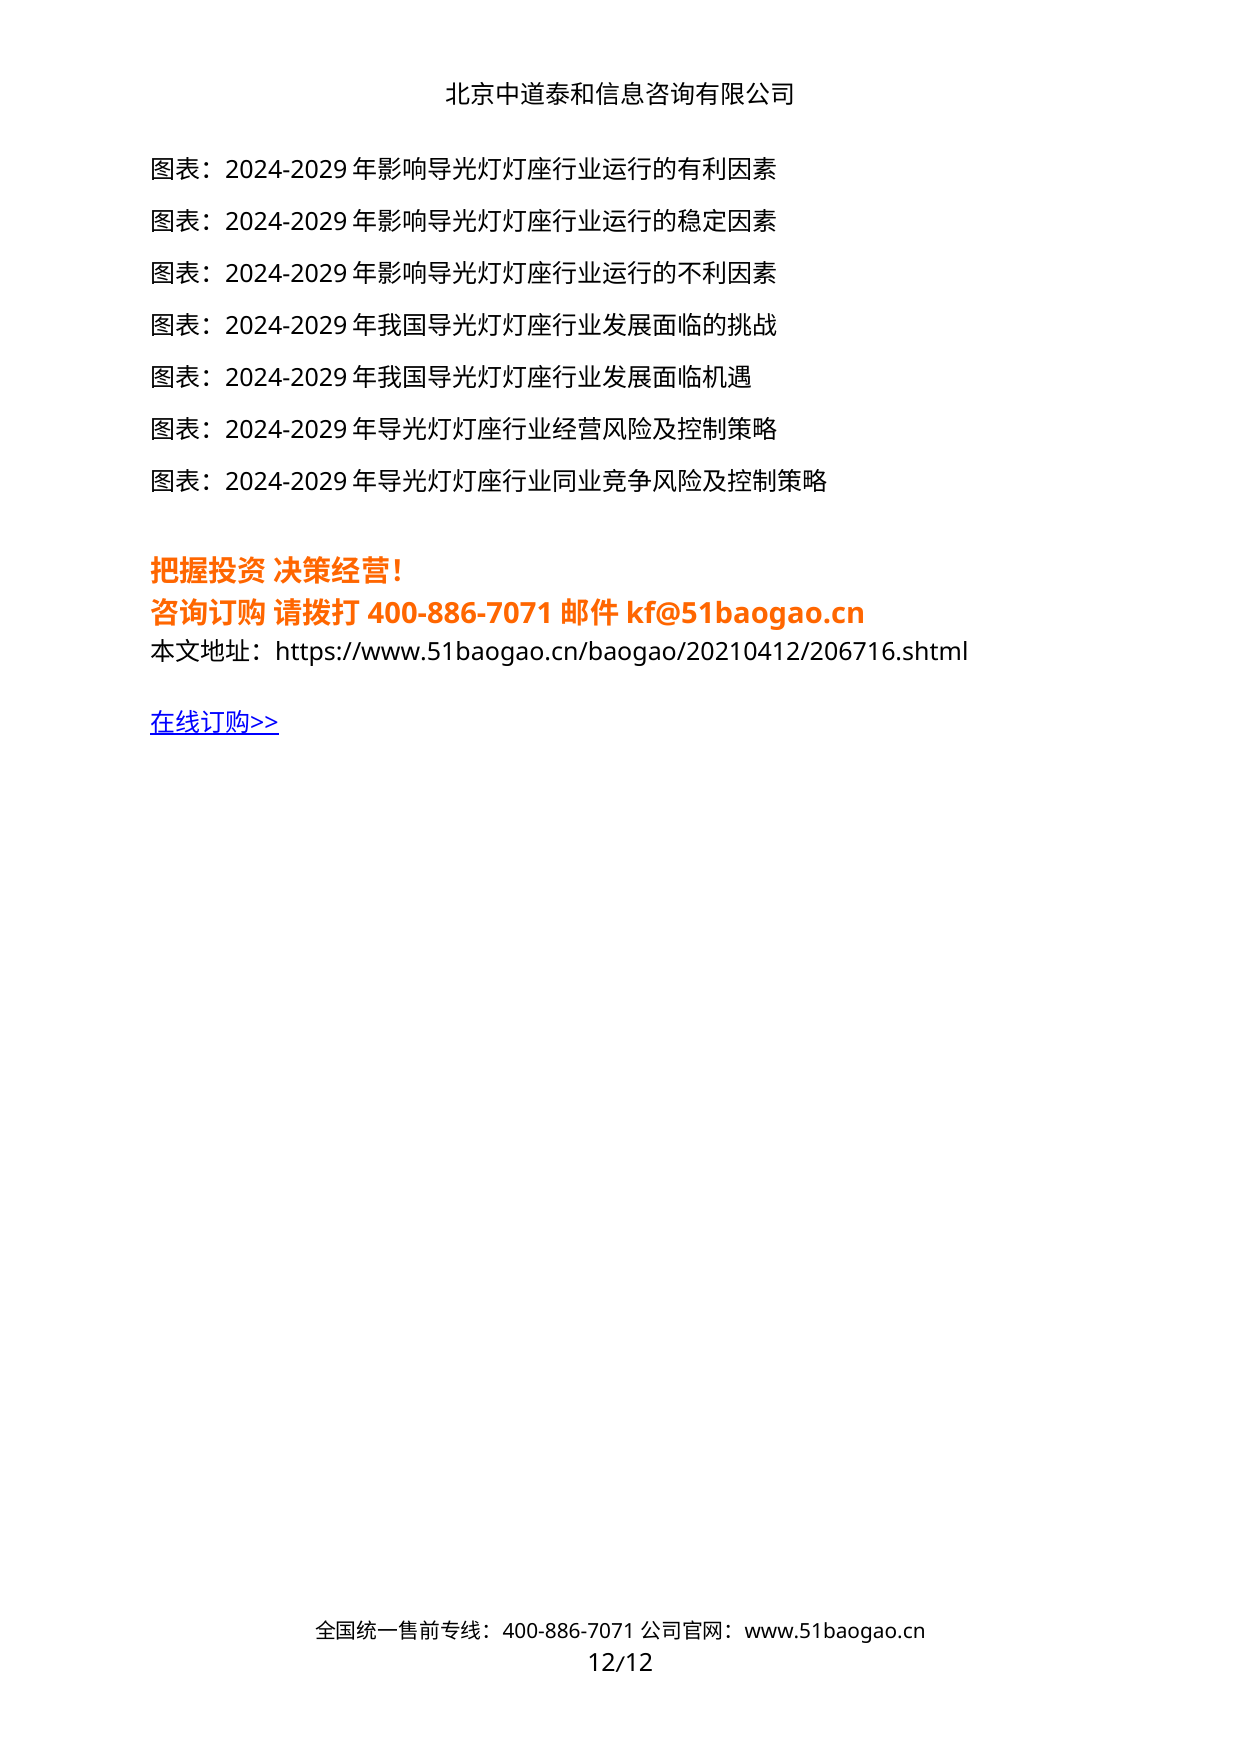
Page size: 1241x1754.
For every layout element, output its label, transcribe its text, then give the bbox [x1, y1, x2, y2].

text 在线订购>> [150, 668, 1090, 738]
text 图表：2024-2029年影响导光灯灯座行业运行的不利因素 [150, 254, 1090, 290]
text 图表：2024-2029年我国导光灯灯座行业发展面临机遇 [150, 357, 1090, 394]
text 图表：2024-2029年我国导光灯灯座行业发展面临的挑战 [150, 306, 1090, 342]
text 图表：2024-2029年影响导光灯灯座行业运行的有利因素 [150, 150, 1090, 186]
text 把握投资 决策经营！咨询订购 请拨打 400-886-7071 邮件 kf@51baogao.cn本文地址：https://www.51baogao.cn/baogao/20210412/206716.shtml [150, 513, 1090, 668]
text 图表：2024-2029年影响导光灯灯座行业运行的稳定因素 [150, 202, 1090, 238]
text 图表：2024-2029年导光灯灯座行业经营风险及控制策略 [150, 409, 1090, 446]
text 图表：2024-2029年导光灯灯座行业同业竞争风险及控制策略 [150, 461, 1090, 497]
